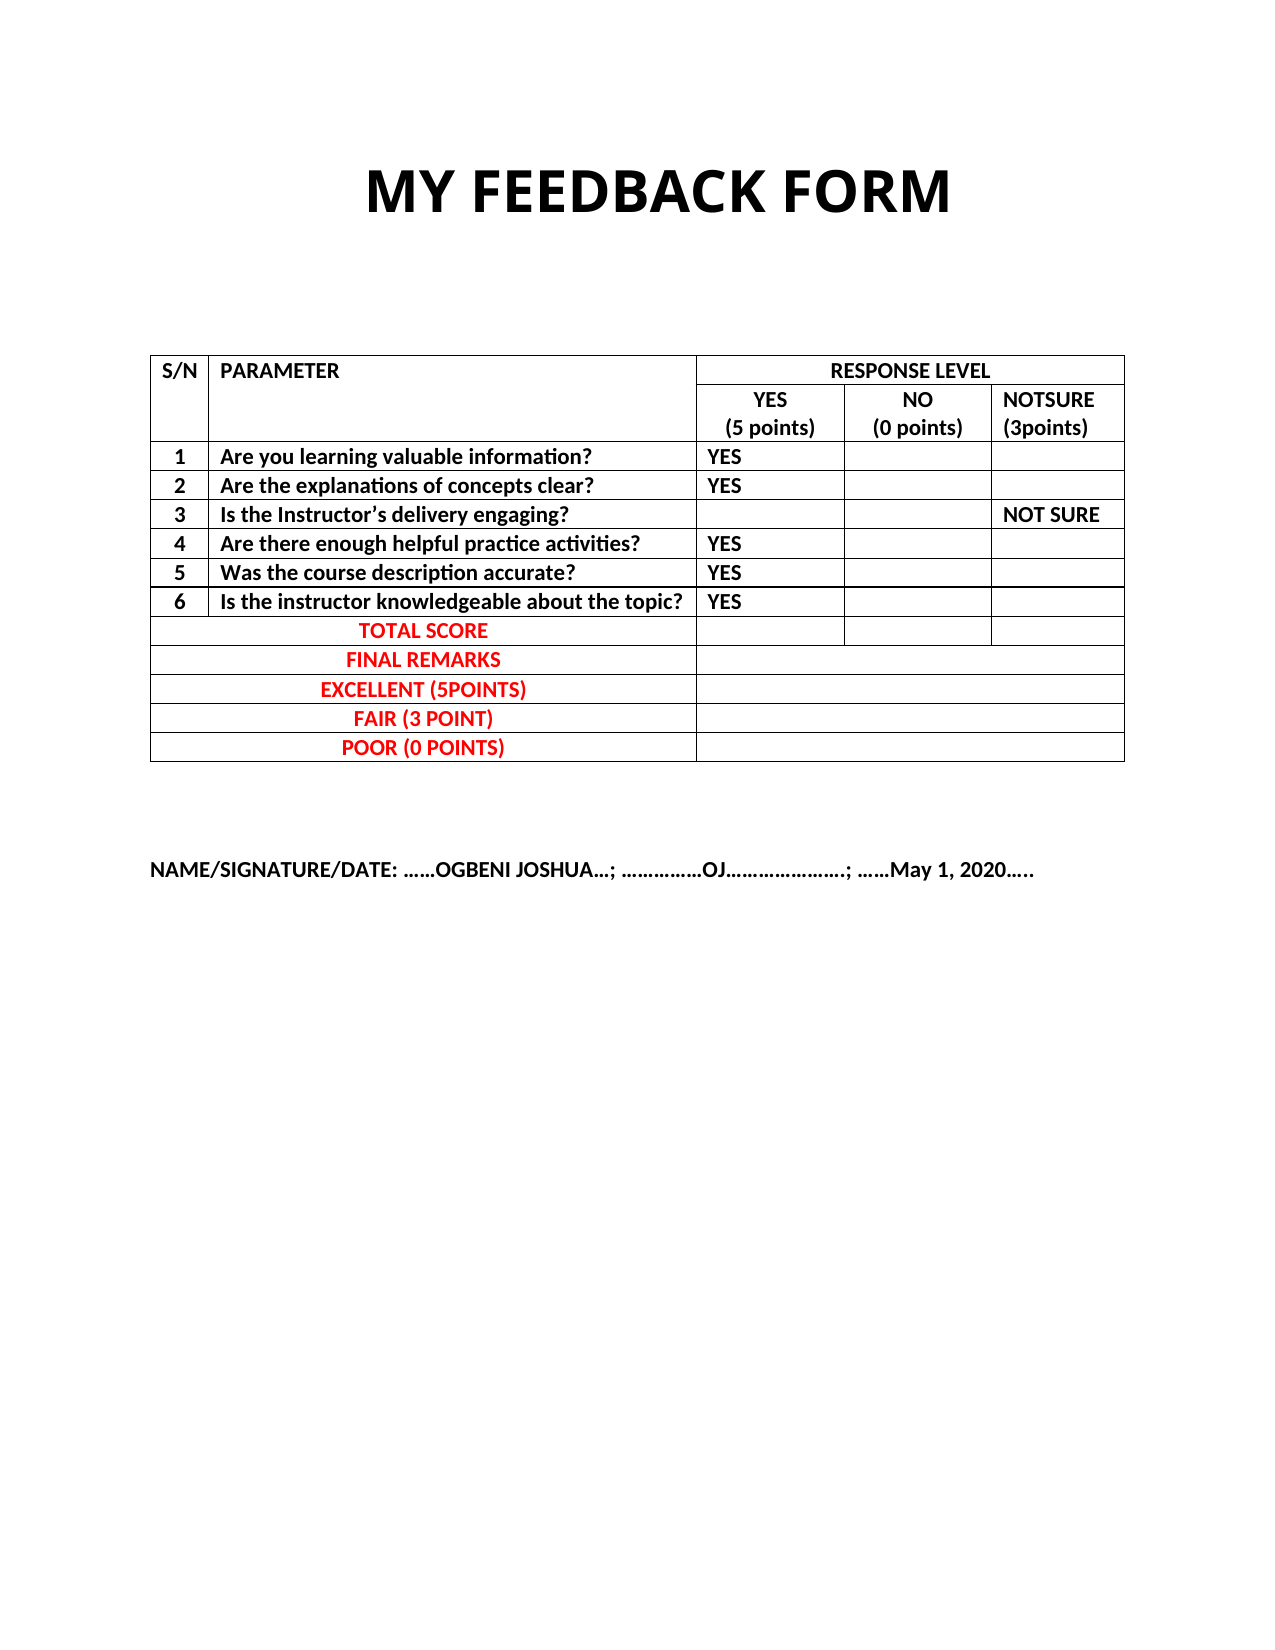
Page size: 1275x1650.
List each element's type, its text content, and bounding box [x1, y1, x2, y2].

table_cell NO (0 points) [845, 385, 991, 441]
table_cell [697, 704, 1124, 732]
table_cell POOR (0 POINTS) [151, 733, 696, 761]
table_cell YES [697, 588, 844, 616]
table_header RESPONSE LEVEL [697, 356, 1124, 384]
table_cell [845, 529, 991, 557]
table_cell Is the instructor knowledgeable about the topic? [209, 588, 696, 616]
table_cell [845, 471, 991, 499]
text MY FEEDBACK FORM [150, 150, 1167, 229]
table_cell 2 [151, 471, 208, 499]
table_cell EXCELLENT (5POINTS) [151, 675, 696, 703]
table_cell TOTAL SCORE [151, 617, 696, 644]
table_cell Is the Instructor’s delivery engaging? [209, 500, 696, 528]
table_cell [697, 500, 844, 528]
table_cell FAIR (3 POINT) [151, 704, 696, 732]
table_cell 6 [151, 588, 208, 616]
table_cell 3 [151, 500, 208, 528]
table_header S/N [151, 356, 208, 441]
table_cell Are the explanations of concepts clear? [209, 471, 696, 499]
table_cell Are you learning valuable information? [209, 442, 696, 470]
table_cell YES [697, 471, 844, 499]
table_cell Was the course description accurate? [209, 559, 696, 586]
table_cell 1 [151, 442, 208, 470]
table_cell FINAL REMARKS [151, 646, 696, 674]
table_cell YES [697, 442, 844, 470]
table_cell [992, 559, 1124, 586]
table_cell [697, 646, 1124, 674]
table_cell [845, 442, 991, 470]
table_cell NOTSURE (3points) [992, 385, 1124, 441]
table_cell [992, 588, 1124, 616]
table_cell 5 [151, 559, 208, 586]
table_cell [697, 617, 844, 644]
table_cell YES [697, 559, 844, 586]
table_cell [697, 733, 1124, 761]
table_cell Are there enough helpful practice activities? [209, 529, 696, 557]
table_cell YES (5 points) [697, 385, 844, 441]
table_cell 4 [151, 529, 208, 557]
table_cell [992, 617, 1124, 644]
table_cell [697, 675, 1124, 703]
table_cell [845, 588, 991, 616]
table_cell [992, 529, 1124, 557]
table_cell YES [697, 529, 844, 557]
table_cell [845, 500, 991, 528]
table_cell [845, 617, 991, 644]
table_cell NOT SURE [992, 500, 1124, 528]
table_cell [992, 471, 1124, 499]
table_cell [992, 442, 1124, 470]
table_header PARAMETER [209, 356, 696, 441]
text NAME/SIGNATURE/DATE: ……OGBENI JOSHUA…; ……………OJ………………….; ……May 1, 2020….. [150, 856, 1167, 884]
table_cell [845, 559, 991, 586]
